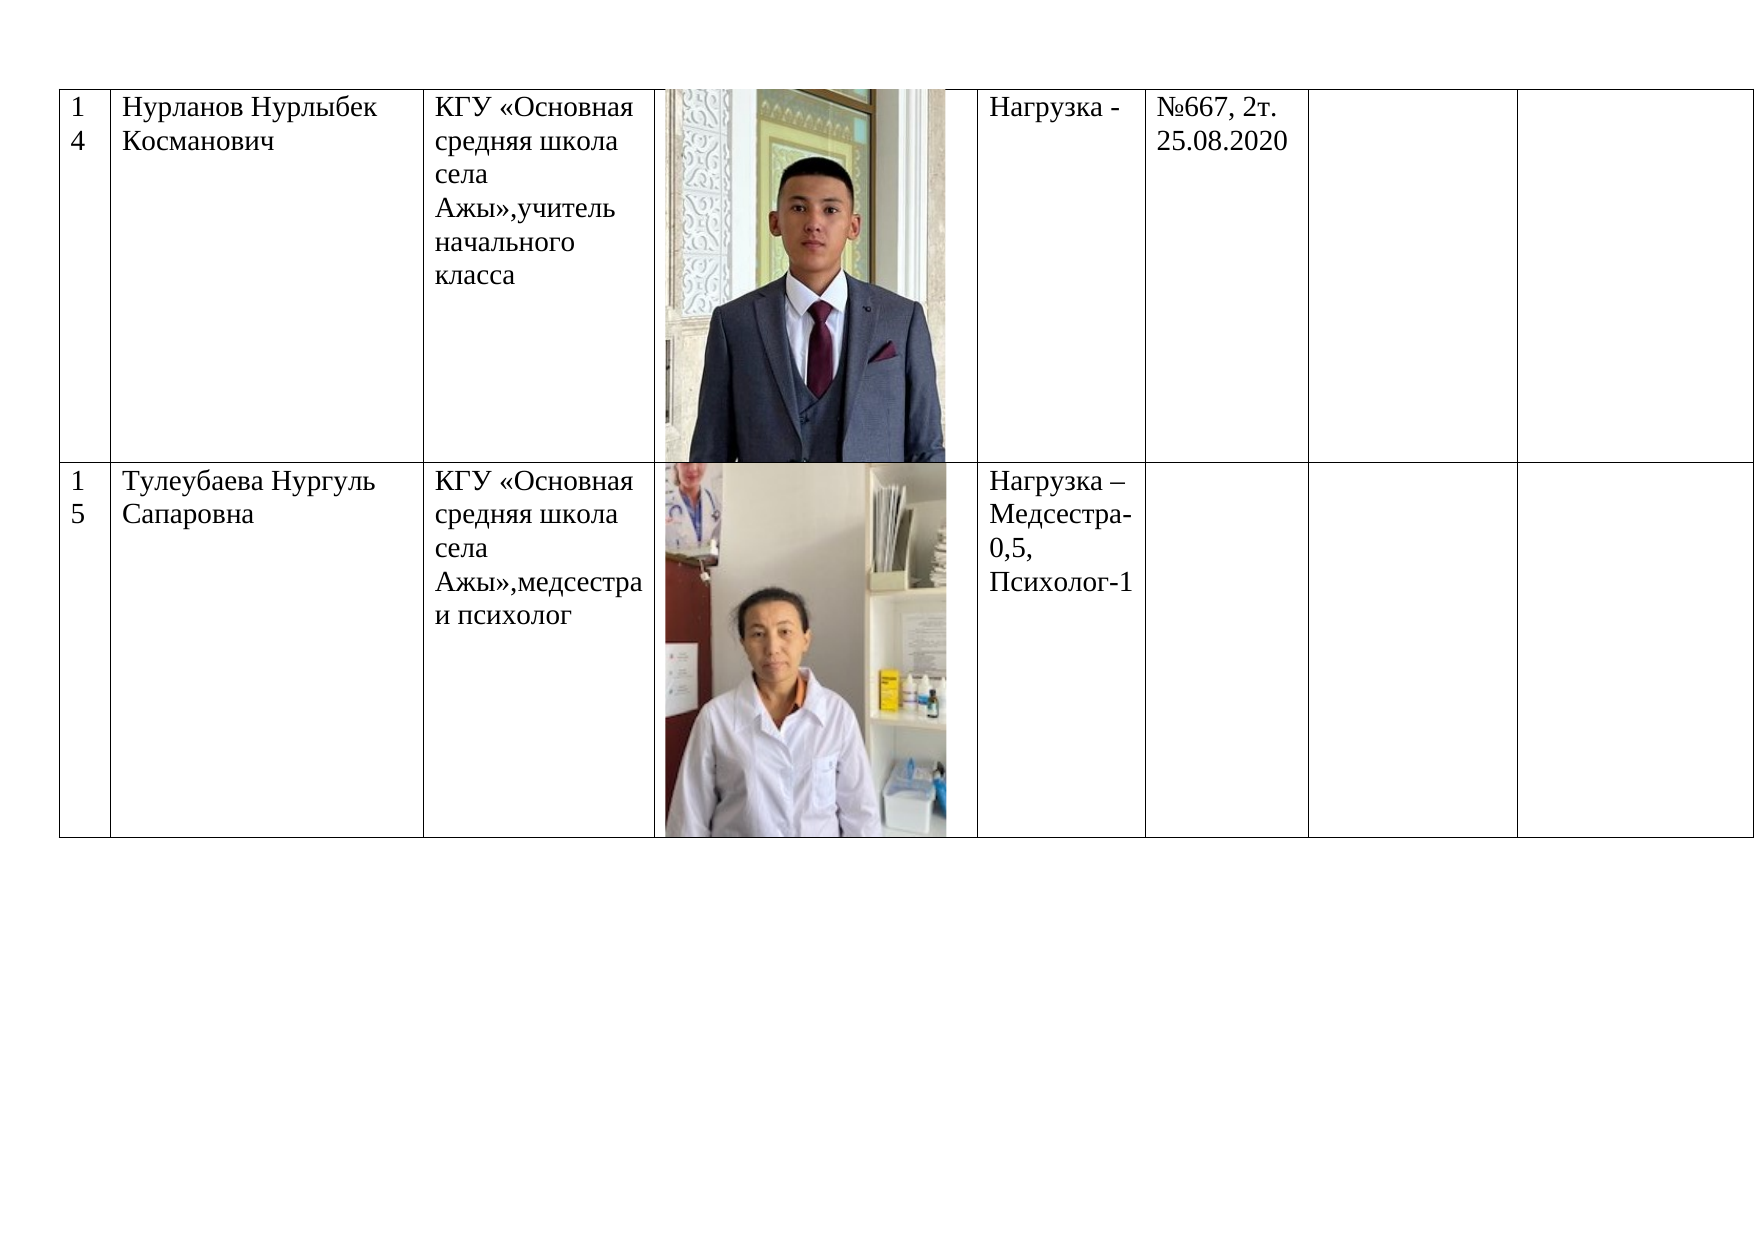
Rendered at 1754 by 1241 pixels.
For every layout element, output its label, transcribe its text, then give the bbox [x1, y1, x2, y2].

table_cell [1518, 463, 1753, 837]
table_cell [946, 90, 977, 462]
table_cell КГУ «Основная средняя школа села Ажы»,медсестра и психолог [424, 463, 654, 837]
table_cell [655, 90, 665, 462]
picture [665, 89, 946, 462]
table_cell [947, 463, 977, 837]
table_cell КГУ «Основная средняя школа села Ажы»,учитель начального класса [424, 90, 654, 462]
table_cell Нагрузка - [978, 90, 1145, 462]
table_cell №667, 2т. 25.08.2020 [1146, 90, 1308, 462]
table_cell [1309, 463, 1517, 837]
table_cell [1146, 463, 1308, 837]
table_cell [655, 463, 665, 837]
table_cell Нурланов Нурлыбек Косманович [111, 90, 423, 462]
table_cell [1518, 90, 1753, 462]
table_cell 15 [60, 463, 110, 837]
table_cell [1309, 90, 1517, 462]
table_cell Тулеубаева Нургуль Сапаровна [111, 463, 423, 837]
table_cell 14 [60, 90, 110, 462]
picture [665, 463, 947, 837]
table_cell Нагрузка – Медсестра-0,5, Психолог-1 [978, 463, 1145, 837]
